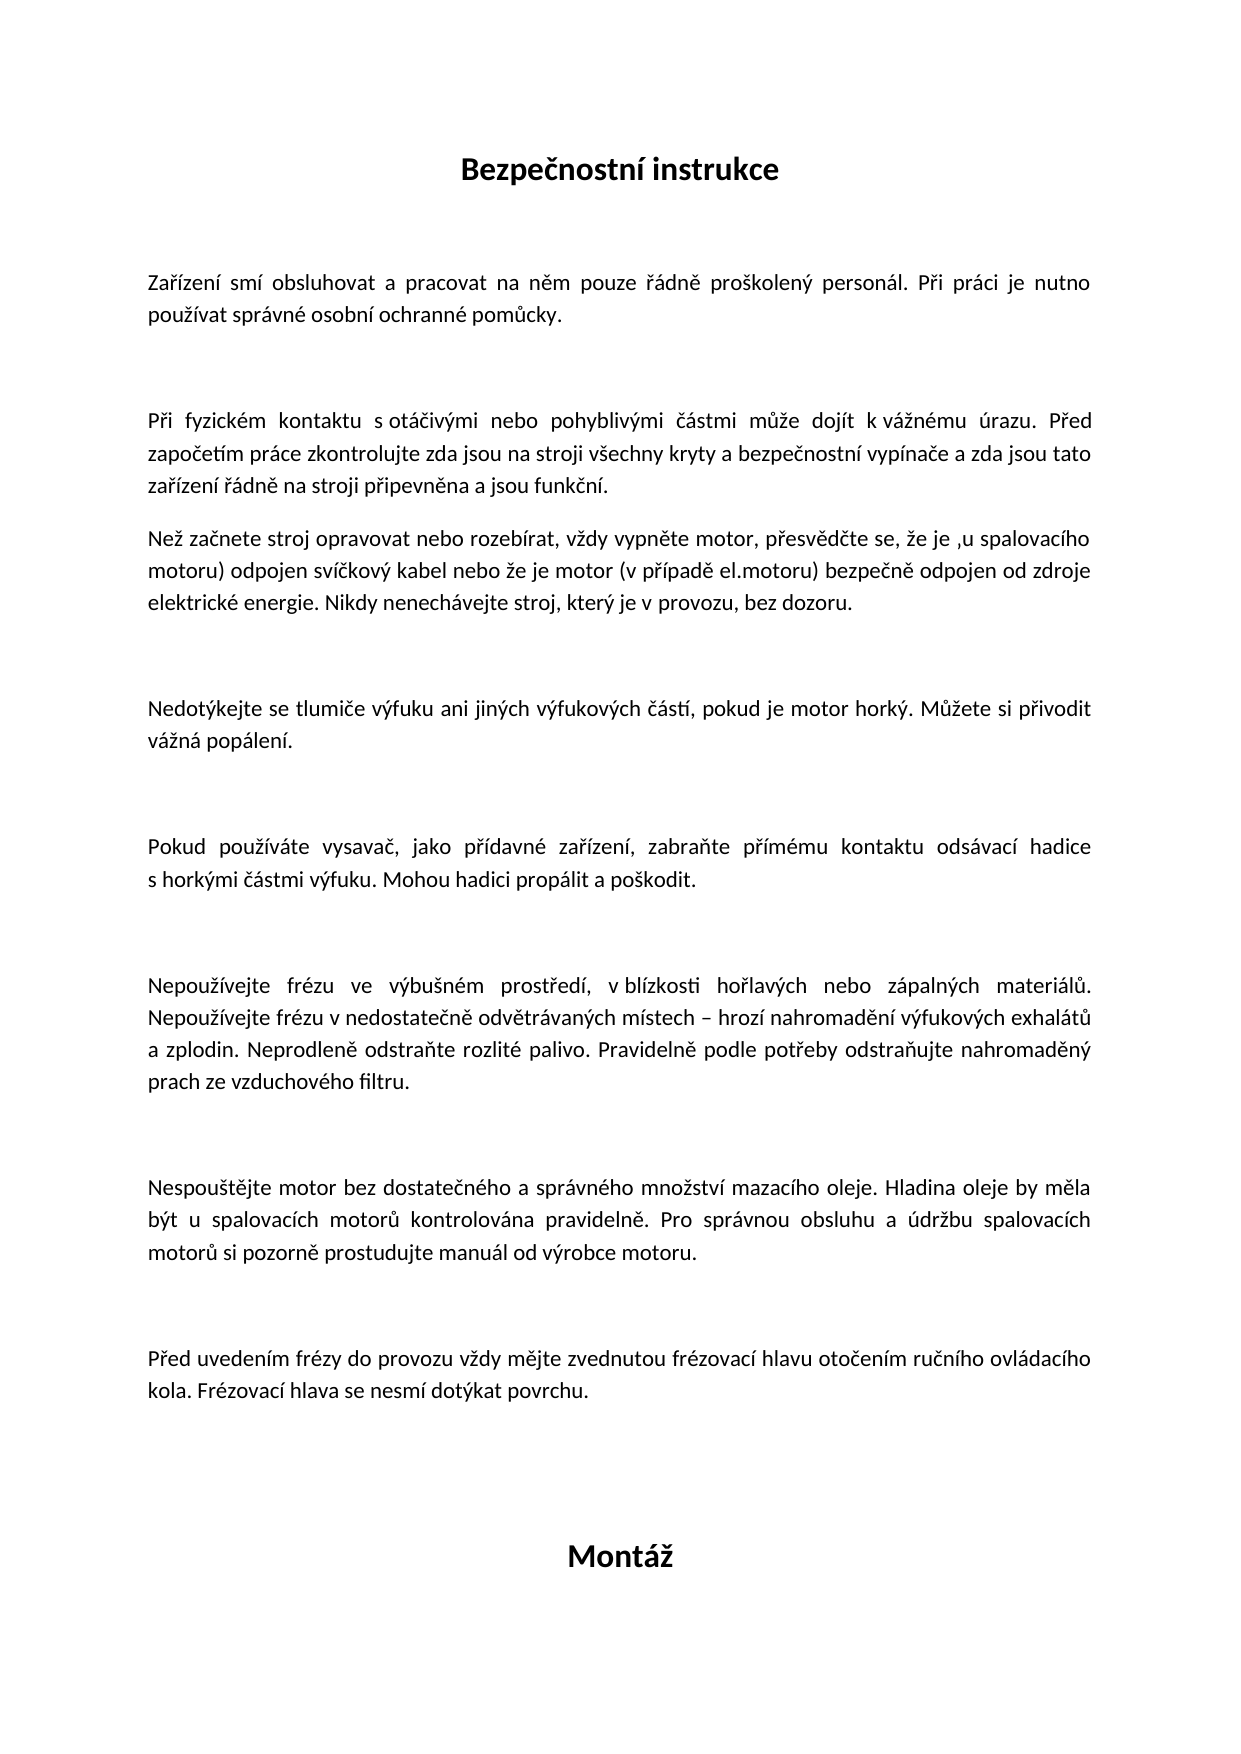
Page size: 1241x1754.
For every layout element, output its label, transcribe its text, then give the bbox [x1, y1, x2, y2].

text Bezpečnostní instrukce [148, 148, 1093, 188]
text Pokud používáte vysavač, jako přídavné zařízení, zabraňte přímému kontaktu odsávací hadice s horkými částmi výfuku. Mohou hadici propálit a poškodit. [148, 832, 1093, 893]
text Při fyzickém kontaktu s otáčivými nebo pohyblivými částmi může dojít k vážnému úrazu. Před započetím práce zkontrolujte zda jsou na stroji všechny kryty a bezpečnostní vypínače a zda jsou tato zařízení řádně na stroji připevněna a jsou funkční. [148, 406, 1093, 499]
text Nepoužívejte frézu ve výbušném prostředí, v blízkosti hořlavých nebo zápalných materiálů. Nepoužívejte frézu v nedostatečně odvětrávaných místech – hrozí nahromadění výfukových exhalátů a zplodin. Neprodleně odstraňte rozlité palivo. Pravidelně podle potřeby odstraňujte nahromaděný prach ze vzduchového filtru. [148, 971, 1093, 1095]
text Montáž [148, 1535, 1093, 1576]
text Než začnete stroj opravovat nebo rozebírat, vždy vypněte motor, přesvědčte se, že je ‚u spalovacího motoru) odpojen svíčkový kabel nebo že je motor (v případě el.motoru) bezpečně odpojen od zdroje elektrické energie. Nikdy nenechávejte stroj, který je v provozu, bez dozoru. [148, 524, 1093, 616]
text Před uvedením frézy do provozu vždy mějte zvednutou frézovací hlavu otočením ručního ovládacího kola. Frézovací hlava se nesmí dotýkat povrchu. [148, 1344, 1093, 1404]
text Zařízení smí obsluhovat a pracovat na něm pouze řádně proškolený personál. Při práci je nutno používat správné osobní ochranné pomůcky. [148, 268, 1093, 328]
text Nespouštějte motor bez dostatečného a správného množství mazacího oleje. Hladina oleje by měla být u spalovacích motorů kontrolována pravidelně. Pro správnou obsluhu a údržbu spalovacích motorů si pozorně prostudujte manuál od výrobce motoru. [148, 1173, 1093, 1266]
text Nedotýkejte se tlumiče výfuku ani jiných výfukových částí, pokud je motor horký. Můžete si přivodit vážná popálení. [148, 694, 1093, 754]
